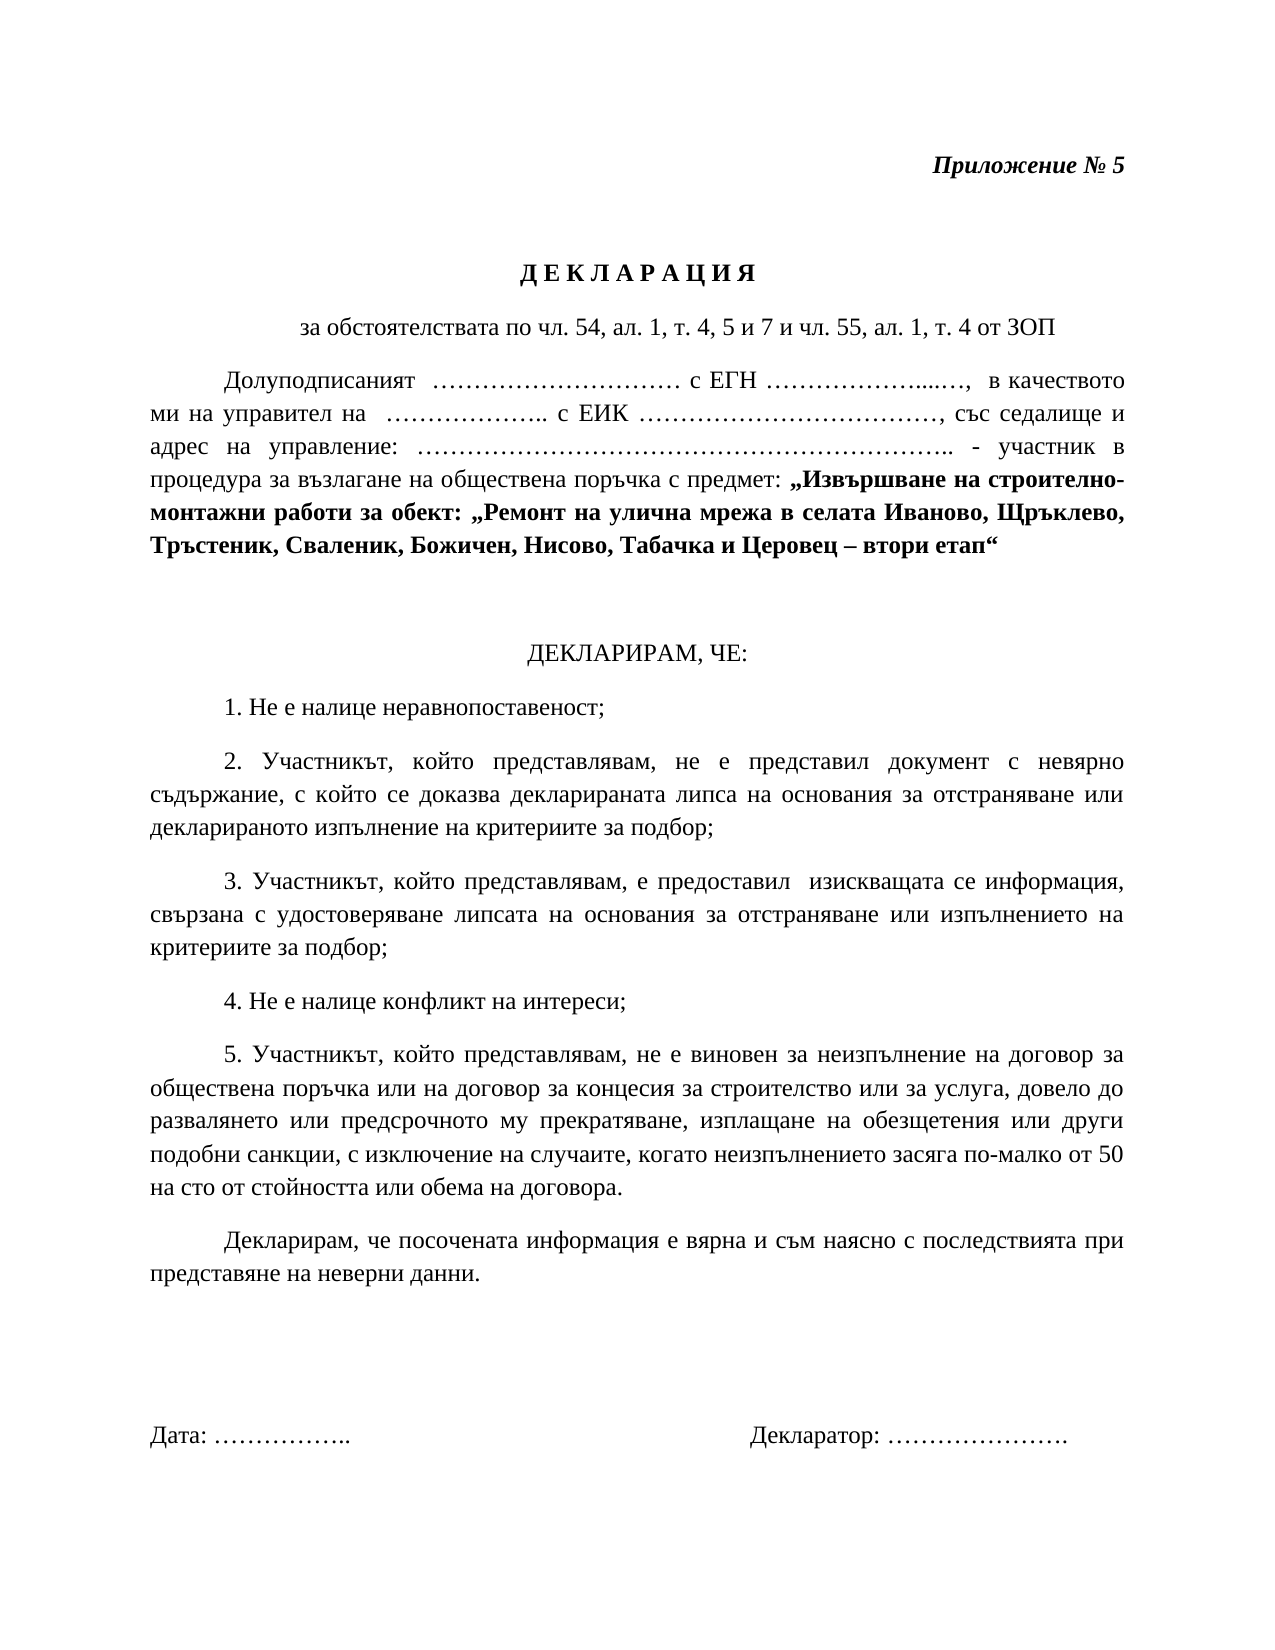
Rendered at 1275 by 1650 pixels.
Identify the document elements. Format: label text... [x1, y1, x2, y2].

text 3. Участникът, който представлявам, е предоставил изискващата се информация, свързана с удостоверяване липсата на основания за отстраняване или изпълнението на критериите за подбор; [150, 866, 1125, 961]
text за обстоятелствата по чл. 54, ал. 1, т. 4, 5 и 7 и чл. 55, ал. 1, т. 4 от ЗОП [224, 312, 1125, 340]
text Долуподписаният ………………………… с ЕГН ………………....…, в качеството ми на управител на ……………….. с ЕИК ………………………………, със седалище и адрес на управление: ……………………………………………………….. - участник в процедура за възлагане на обществена поръчка с предмет: „Извършване на строително-монтажни работи за обект: „Ремонт на улична мрежа в селата Иваново, Щръклево, Тръстеник, Сваленик, Божичен, Нисово, Табачка и Церовец – втори етап“ [150, 365, 1125, 559]
text Декларирам, че посочената информация е вярна и съм наясно с последствията при представяне на неверни данни. [150, 1226, 1125, 1287]
text Приложение № 5 [150, 150, 1125, 179]
text Д Е К Л А Р А Ц И Я [150, 258, 1125, 286]
text Дата: …………….. Декларатор: …………………. [150, 1420, 1125, 1449]
text ДЕКЛАРИРАМ, ЧЕ: [150, 638, 1125, 667]
text 2. Участникът, който представлявам, не е представил документ с невярно съдържание, с който се доказва декларираната липса на основания за отстраняване или декларираното изпълнение на критериите за подбор; [150, 746, 1125, 841]
text 1. Не е налице неравнопоставеност; [150, 692, 1125, 721]
text 5. Участникът, който представлявам, не е виновен за неизпълнение на договор за обществена поръчка или на договор за концесия за строителство или за услуга, довело до развалянето или предсрочното му прекратяване, изплащане на обезщетения или други подобни санкции, с изключение на случаите, когато неизпълнението засяга по-малко от 50 на сто от стойността или обема на договора. [150, 1039, 1125, 1200]
text 4. Не е налице конфликт на интереси; [150, 986, 1125, 1014]
